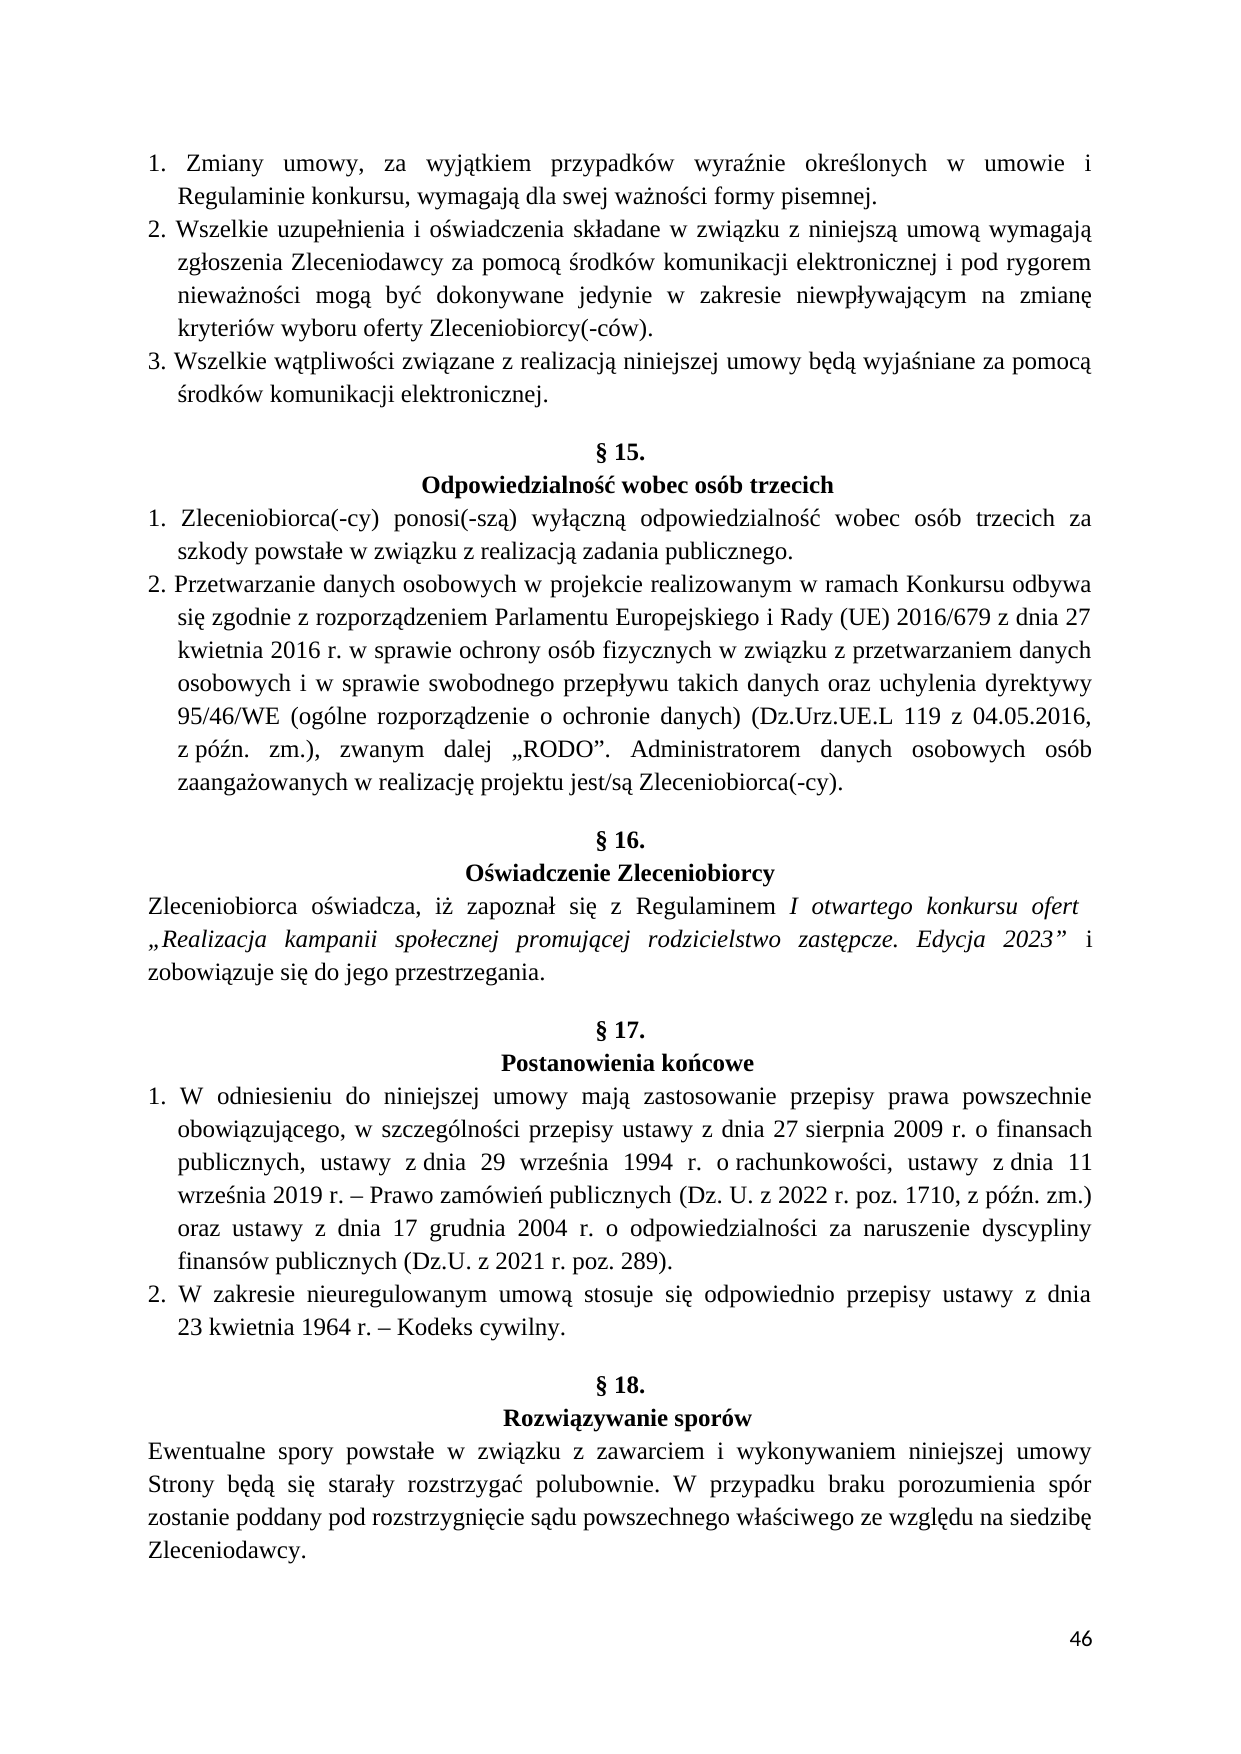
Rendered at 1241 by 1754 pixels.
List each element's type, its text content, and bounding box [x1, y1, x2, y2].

text Postanowienia końcowe [162, 1048, 1092, 1077]
text § 17. [148, 1015, 1092, 1044]
text 1. W odniesieniu do niniejszej umowy mają zastosowanie przepisy prawa powszechnie obowiązującego, w szczególności przepisy ustawy z dnia 27 sierpnia 2009 r. o finansach publicznych, ustawy z dnia 29 września 1994 r. o rachunkowości, ustawy z dnia 11 września 2019 r. – Prawo zamówień publicznych (Dz. U. z 2022 r. poz. 1710, z późn. zm.) oraz ustawy z dnia 17 grudnia 2004 r. o odpowiedzialności za naruszenie dyscypliny finansów publicznych (Dz.U. z 2021 r. poz. 289). [148, 1081, 1092, 1275]
text 3. Wszelkie wątpliwości związane z realizacją niniejszej umowy będą wyjaśniane za pomocą środków komunikacji elektronicznej. [148, 346, 1092, 408]
text § 16. [148, 825, 1092, 854]
text 1. Zleceniobiorca(-cy) ponosi(-szą) wyłączną odpowiedzialność wobec osób trzecich za szkody powstałe w związku z realizacją zadania publicznego. [148, 503, 1092, 565]
text 2. Wszelkie uzupełnienia i oświadczenia składane w związku z niniejszą umową wymagają zgłoszenia Zleceniodawcy za pomocą środków komunikacji elektronicznej i pod rygorem nieważności mogą być dokonywane jedynie w zakresie niewpływającym na zmianę kryteriów wyboru oferty Zleceniobiorcy(-ców). [148, 214, 1092, 342]
text 2. W zakresie nieuregulowanym umową stosuje się odpowiednio przepisy ustawy z dnia 23 kwietnia 1964 r. – Kodeks cywilny. [148, 1279, 1092, 1341]
text Odpowiedzialność wobec osób trzecich [162, 470, 1092, 499]
text Ewentualne spory powstałe w związku z zawarciem i wykonywaniem niniejszej umowy Strony będą się starały rozstrzygać polubownie. W przypadku braku porozumienia spór zostanie poddany pod rozstrzygnięcie sądu powszechnego właściwego ze względu na siedzibę Zleceniodawcy. [148, 1436, 1092, 1564]
text § 18. [148, 1370, 1092, 1399]
text Zleceniobiorca oświadcza, iż zapoznał się z Regulaminem I otwartego konkursu ofert „Realizacja kampanii społecznej promującej rodzicielstwo zastępcze. Edycja 2023” i zobowiązuje się do jego przestrzegania. [148, 891, 1092, 986]
text 1. Zmiany umowy, za wyjątkiem przypadków wyraźnie określonych w umowie i Regulaminie konkursu, wymagają dla swej ważności formy pisemnej. [148, 148, 1092, 209]
text 2. Przetwarzanie danych osobowych w projekcie realizowanym w ramach Konkursu odbywa się zgodnie z rozporządzeniem Parlamentu Europejskiego i Rady (UE) 2016/679 z dnia 27 kwietnia 2016 r. w sprawie ochrony osób fizycznych w związku z przetwarzaniem danych osobowych i w sprawie swobodnego przepływu takich danych oraz uchylenia dyrektywy 95/46/WE (ogólne rozporządzenie o ochronie danych) (Dz.Urz.UE.L 119 z 04.05.2016, z późn. zm.), zwanym dalej „RODO”. Administratorem danych osobowych osób zaangażowanych w realizację projektu jest/są Zleceniobiorca(-cy). [148, 569, 1092, 796]
text Oświadczenie Zleceniobiorcy [148, 858, 1092, 887]
text § 15. [148, 437, 1092, 466]
text Rozwiązywanie sporów [162, 1403, 1092, 1432]
